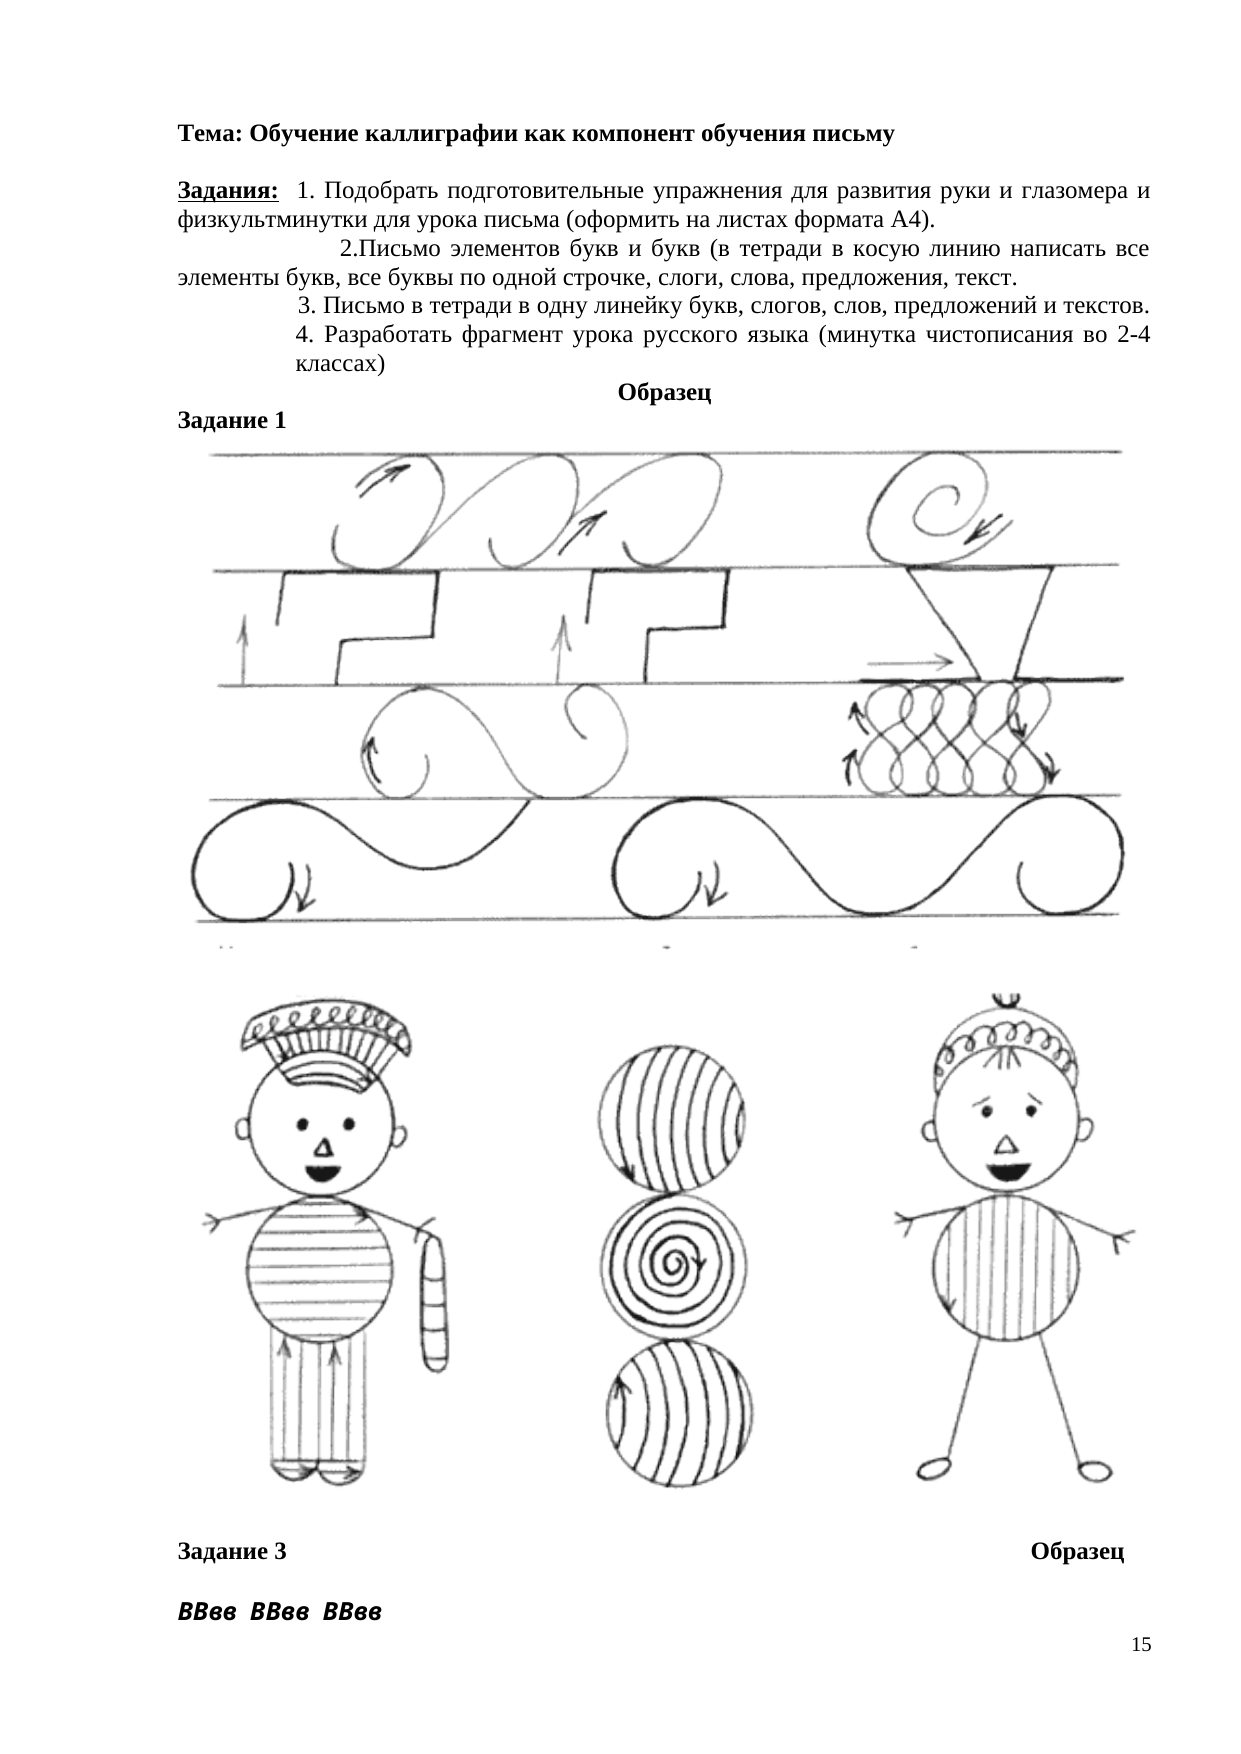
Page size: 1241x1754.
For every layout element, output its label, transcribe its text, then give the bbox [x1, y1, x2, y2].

picture [177, 434, 1152, 959]
text Задание 1 [177, 406, 1152, 434]
text 2.Письмо элементов букв и букв (в тетради в косую линию написать все элементы букв, все буквы по одной строчке, слоги, слова, предложения, текст. [177, 233, 1152, 291]
text Задания: 1. Подобрать подготовительные упражнения для развития руки и глазомера и физкультминутки для урока письма (оформить на листах формата А4). [177, 176, 1152, 233]
text 3. Письмо в тетради в одну линейку букв, слогов, слов, предложений и текстов. 4. Разработать фрагмент урока русского языка (минутка чистописания во 2-4 классах) [177, 291, 1152, 377]
text Задание 3 Образец [177, 1536, 1152, 1565]
text Тема: Обучение каллиграфии как компонент обучения письму [177, 118, 1152, 147]
text Образец [177, 377, 1152, 406]
picture [177, 987, 1152, 1508]
text ВВвв ВВвв ВВвв [177, 1594, 1152, 1628]
